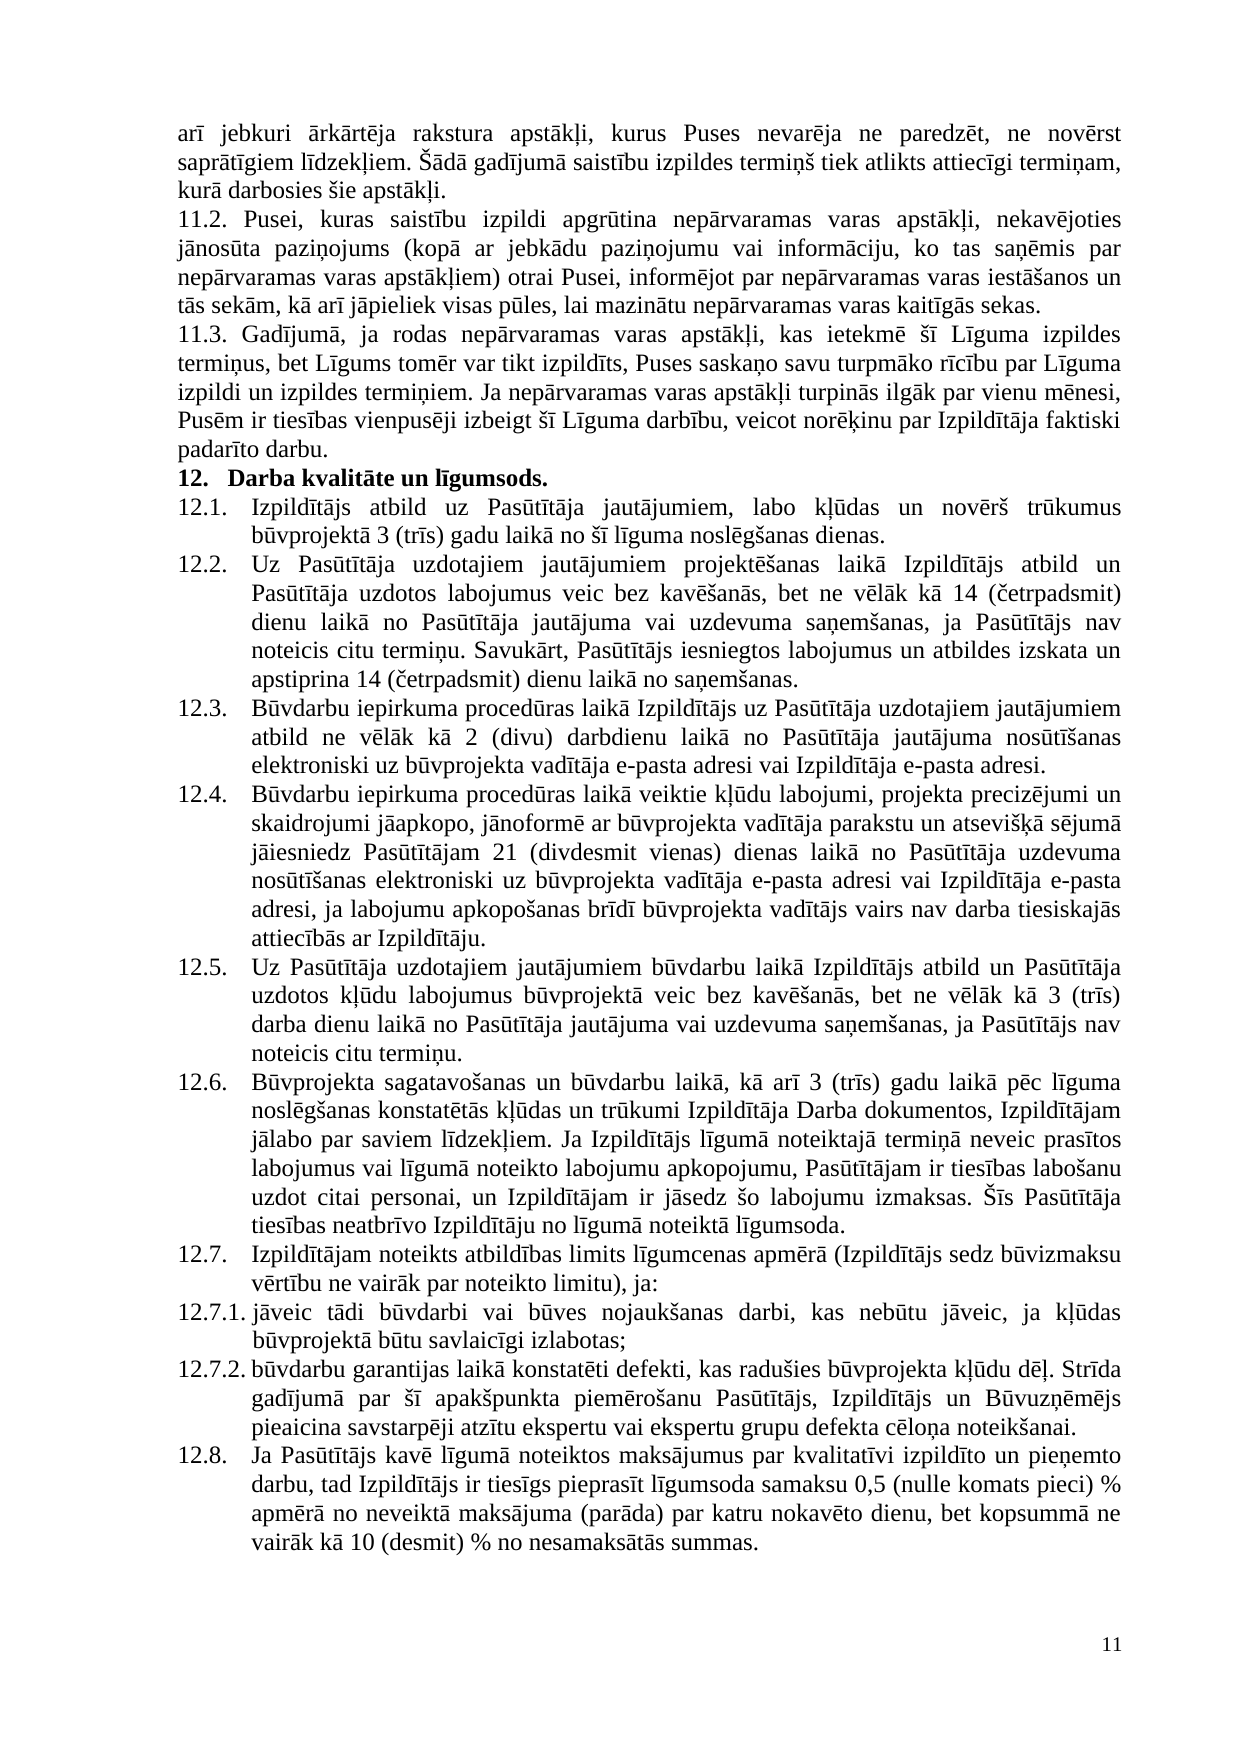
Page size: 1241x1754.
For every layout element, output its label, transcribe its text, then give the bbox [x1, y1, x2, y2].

text 11.3. Gadījumā, ja rodas nepārvaramas varas apstākļi, kas ietekmē šī Līguma izpildes termiņus, bet Līgums tomēr var tikt izpildīts, Puses saskaņo savu turpmāko rīcību par Līguma izpildi un izpildes termiņiem. Ja nepārvaramas varas apstākļi turpinās ilgāk par vienu mēnesi, Pusēm ir tiesības vienpusēji izbeigt šī Līguma darbību, veicot norēķinu par Izpildītāja faktiski padarīto darbu. [177, 319, 1122, 463]
text 11.2. Pusei, kuras saistību izpildi apgrūtina nepārvaramas varas apstākļi, nekavējoties jānosūta paziņojums (kopā ar jebkādu paziņojumu vai informāciju, ko tas saņēmis par nepārvaramas varas apstākļiem) otrai Pusei, informējot par nepārvaramas varas iestāšanos un tās sekām, kā arī jāpieliek visas pūles, lai mazinātu nepārvaramas varas kaitīgās sekas. [177, 204, 1122, 319]
list jāveic tādi būvdarbi vai būves nojaukšanas darbi, kas nebūtu jāveic, ja kļūdas būvprojektā būtu savlaicīgi izlabotas; [177, 1297, 1122, 1354]
list Ja Pasūtītājs kavē līgumā noteiktos maksājumus par kvalitatīvi izpildīto un pieņemto darbu, tad Izpildītājs ir tiesīgs pieprasīt līgumsoda samaksu 0,5 (nulle komats pieci) % apmērā no neveiktā maksājuma (parāda) par katru nokavēto dienu, bet kopsummā ne vairāk kā 10 (desmit) % no nesamaksātās summas. [177, 1441, 1122, 1556]
list Darba kvalitāte un līgumsods. [177, 463, 1122, 492]
list Būvprojekta sagatavošanas un būvdarbu laikā, kā arī 3 (trīs) gadu laikā pēc līguma noslēgšanas konstatētās kļūdas un trūkumi Izpildītāja Darba dokumentos, Izpildītājam jālabo par saviem līdzekļiem. Ja Izpildītājs līgumā noteiktajā termiņā neveic prasītos labojumus vai līgumā noteikto labojumu apkopojumu, Pasūtītājam ir tiesības labošanu uzdot citai personai, un Izpildītājam ir jāsedz šo labojumu izmaksas. Šīs Pasūtītāja tiesības neatbrīvo Izpildītāju no līgumā noteiktā līgumsoda. [177, 1067, 1122, 1239]
list Būvdarbu iepirkuma procedūras laikā Izpildītājs uz Pasūtītāja uzdotajiem jautājumiem atbild ne vēlāk kā 2 (divu) darbdienu laikā no Pasūtītāja jautājuma nosūtīšanas elektroniski uz būvprojekta vadītāja e-pasta adresi vai Izpildītāja e-pasta adresi. [177, 693, 1122, 779]
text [177, 118, 1122, 204]
list Būvdarbu iepirkuma procedūras laikā veiktie kļūdu labojumi, projekta precizējumi un skaidrojumi jāapkopo, jānoformē ar būvprojekta vadītāja parakstu un atsevišķā sējumā jāiesniedz Pasūtītājam 21 (divdesmit vienas) dienas laikā no Pasūtītāja uzdevuma nosūtīšanas elektroniski uz būvprojekta vadītāja e-pasta adresi vai Izpildītāja e-pasta adresi, ja labojumu apkopošanas brīdī būvprojekta vadītājs vairs nav darba tiesiskajās attiecībās ar Izpildītāju. [177, 779, 1122, 952]
list Izpildītājam noteikts atbildības limits līgumcenas apmērā (Izpildītājs sedz būvizmaksu vērtību ne vairāk par noteikto limitu), ja: [177, 1239, 1122, 1297]
list Izpildītājs atbild uz Pasūtītāja jautājumiem, labo kļūdas un novērš trūkumus būvprojektā 3 (trīs) gadu laikā no šī līguma noslēgšanas dienas. [177, 492, 1122, 549]
list Uz Pasūtītāja uzdotajiem jautājumiem projektēšanas laikā Izpildītājs atbild un Pasūtītāja uzdotos labojumus veic bez kavēšanās, bet ne vēlāk kā 14 (četrpadsmit) dienu laikā no Pasūtītāja jautājuma vai uzdevuma saņemšanas, ja Pasūtītājs nav noteicis citu termiņu. Savukārt, Pasūtītājs iesniegtos labojumus un atbildes izskata un apstiprina 14 (četrpadsmit) dienu laikā no saņemšanas. [177, 549, 1122, 693]
list būvdarbu garantijas laikā konstatēti defekti, kas radušies būvprojekta kļūdu dēļ. Strīda gadījumā par šī apakšpunkta piemērošanu Pasūtītājs, Izpildītājs un Būvuzņēmējs pieaicina savstarpēji atzītu ekspertu vai ekspertu grupu defekta cēloņa noteikšanai. [177, 1354, 1122, 1441]
list Uz Pasūtītāja uzdotajiem jautājumiem būvdarbu laikā Izpildītājs atbild un Pasūtītāja uzdotos kļūdu labojumus būvprojektā veic bez kavēšanās, bet ne vēlāk kā 3 (trīs) darba dienu laikā no Pasūtītāja jautājuma vai uzdevuma saņemšanas, ja Pasūtītājs nav noteicis citu termiņu. [177, 952, 1122, 1067]
